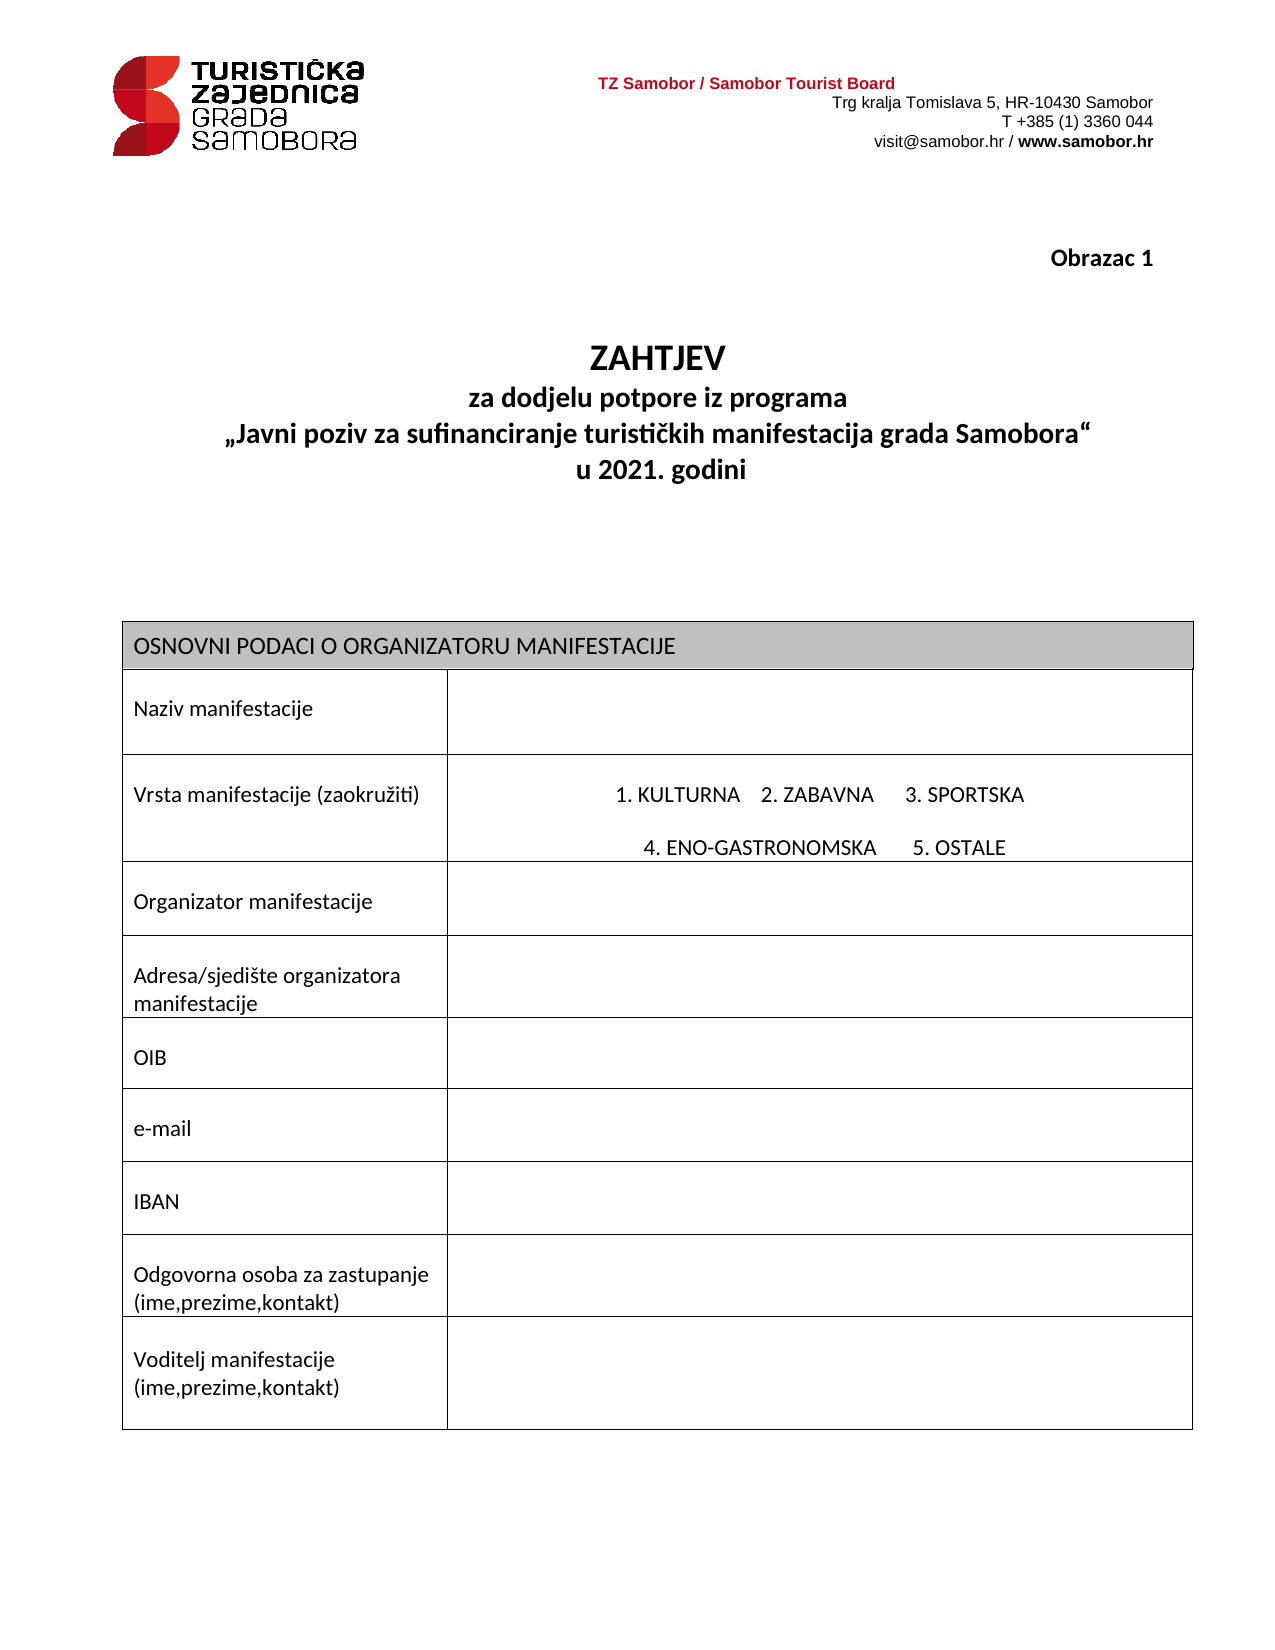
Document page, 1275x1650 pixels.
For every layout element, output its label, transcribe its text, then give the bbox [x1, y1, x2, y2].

table_cell Vrsta manifestacije (zaokružiti) [123, 755, 447, 861]
table_cell Naziv manifestacije [123, 670, 447, 754]
text u 2021. godini [162, 451, 1153, 486]
table_cell Voditelj manifestacije (ime,prezime,kontakt) [123, 1317, 447, 1429]
text ZAHTJEV [162, 334, 1153, 379]
table_header OSNOVNI PODACI O ORGANIZATORU MANIFESTACIJE [123, 622, 1193, 668]
table_cell 1. KULTURNA 2. ZABAVNA 3. SPORTSKA 4. ENO-GASTRONOMSKA 5. OSTALE [448, 755, 1192, 861]
picture [103, 47, 373, 161]
table_cell [448, 670, 1192, 754]
table_cell [448, 936, 1192, 1017]
text Obrazac 1 [162, 242, 1153, 273]
table_cell [448, 1089, 1192, 1161]
table_cell [448, 862, 1192, 935]
text „Javni poziv za sufinanciranje turističkih manifestacija grada Samobora“ [162, 415, 1153, 451]
table_cell Odgovorna osoba za zastupanje (ime,prezime,kontakt) [123, 1235, 447, 1316]
table_cell Organizator manifestacije [123, 862, 447, 935]
table_cell [448, 1235, 1192, 1316]
table_cell [448, 1018, 1192, 1088]
table_cell Adresa/sjedište organizatora manifestacije [123, 936, 447, 1017]
table_cell IBAN [123, 1162, 447, 1234]
table_cell OIB [123, 1018, 447, 1088]
table_cell [448, 1317, 1192, 1429]
table_cell [448, 1162, 1192, 1234]
table_cell e-mail [123, 1089, 447, 1161]
text za dodjelu potpore iz programa [162, 379, 1153, 415]
